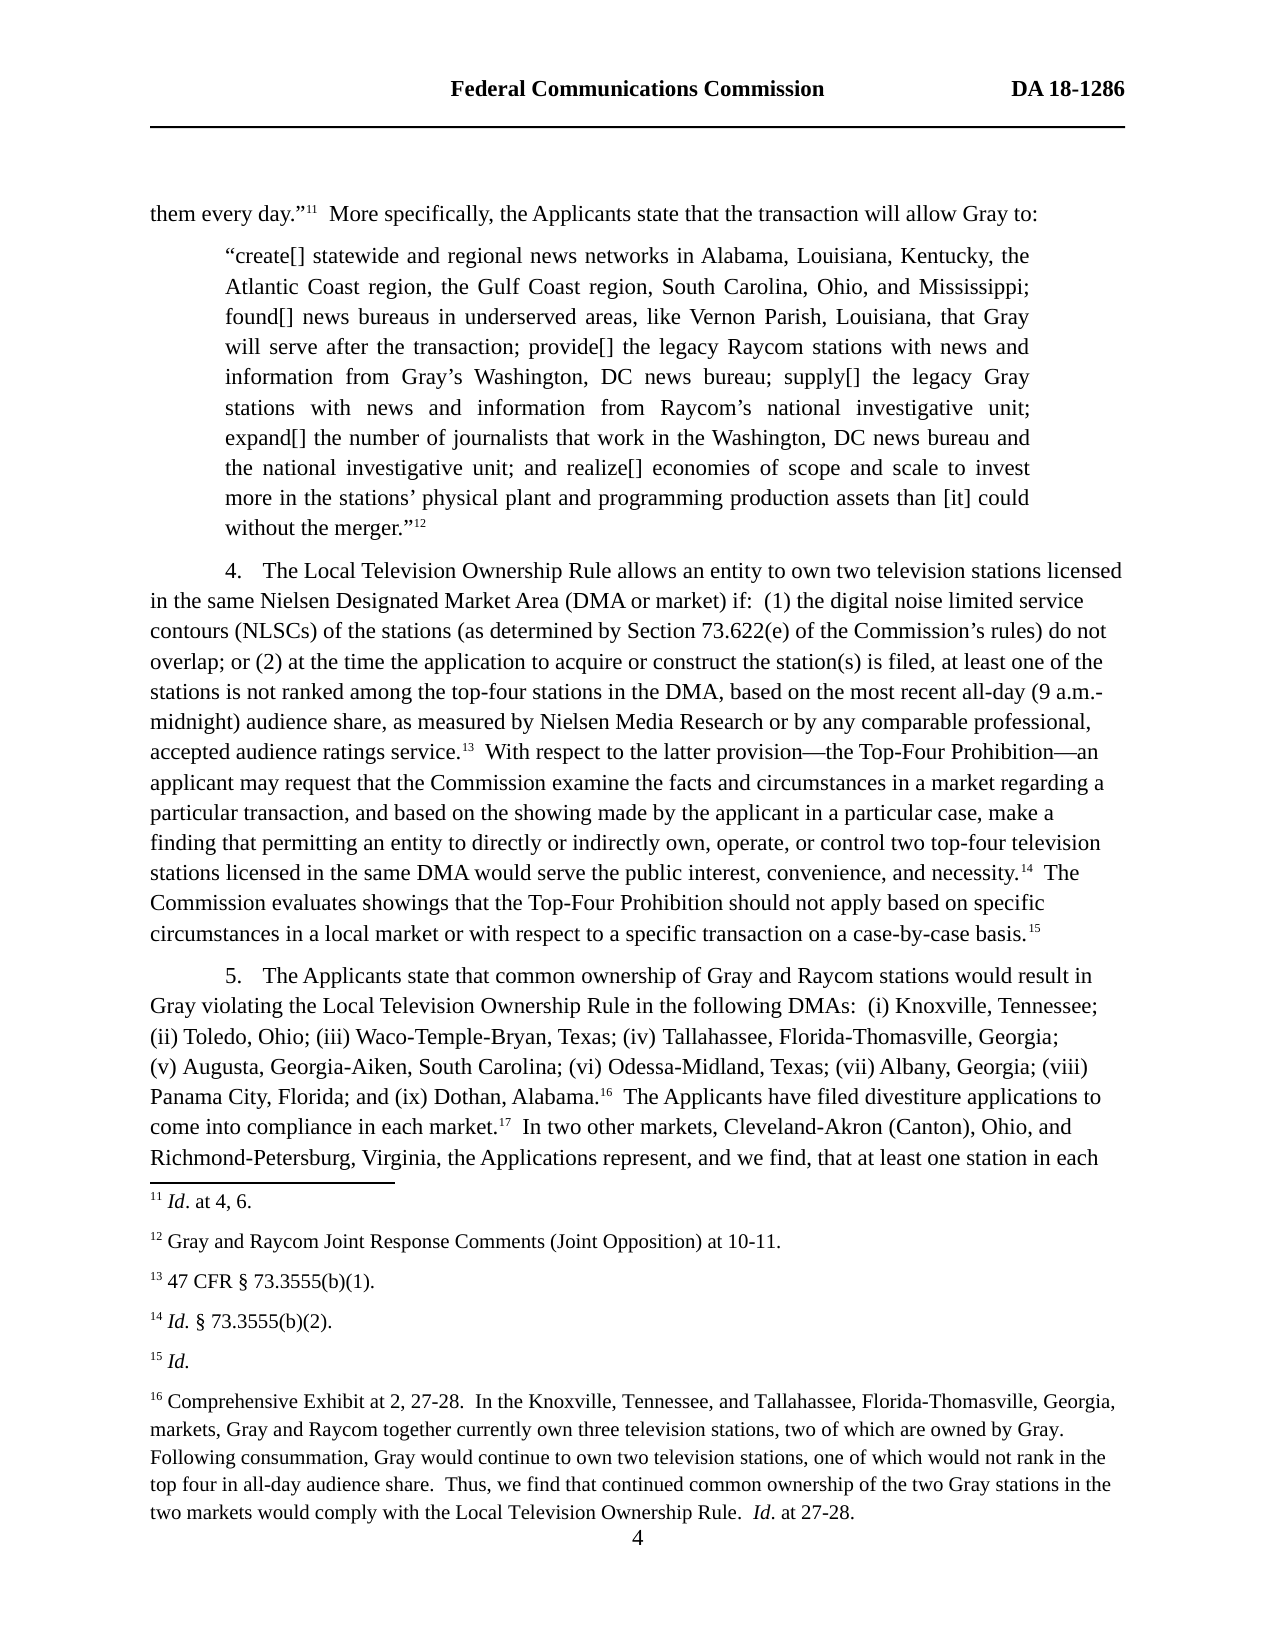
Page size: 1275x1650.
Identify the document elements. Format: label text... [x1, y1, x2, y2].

text The Local Television Ownership Rule allows an entity to own two television stations licensed in the same Nielsen Designated Market Area (DMA or market) if: (1) the digital noise limited service contours (NLSCs) of the stations (as determined by Section 73.622(e) of the Commission’s rules) do not overlap; or (2) at the time the application to acquire or construct the station(s) is filed, at least one of the stations is not ranked among the top-four stations in the DMA, based on the most recent all-day (9 a.m.-midnight) audience share, as measured by Nielsen Media Research or by any comparable professional, accepted audience ratings service. With respect to the latter provision—the Top-Four Prohibition—an applicant may request that the Commission examine the facts and circumstances in a market regarding a particular transaction, and based on the showing made by the applicant in a particular case, make a finding that permitting an entity to directly or indirectly own, operate, or control two top-four television stations licensed in the same DMA would serve the public interest, convenience, and necessity. The Commission evaluates showings that the Top-Four Prohibition should not apply based on specific circumstances in a local market or with respect to a specific transaction on a case-by-case basis. [150, 557, 1125, 946]
list “create[] statewide and regional news networks in Alabama, Louisiana, Kentucky, the Atlantic Coast region, the Gulf Coast region, South Carolina, Ohio, and Mississippi; found[] news bureaus in underserved areas, like Vernon Parish, Louisiana, that Gray will serve after the transaction; provide[] the legacy Raycom stations with news and information from Gray’s Washington, DC news bureau; supply[] the legacy Gray stations with news and information from Raycom’s national investigative unit; expand[] the number of journalists that work in the Washington, DC news bureau and the national investigative unit; and realize[] economies of scope and scale to invest more in the stations’ physical plant and programming production assets than [it] could without the merger.” [225, 242, 1031, 541]
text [150, 962, 1125, 1170]
